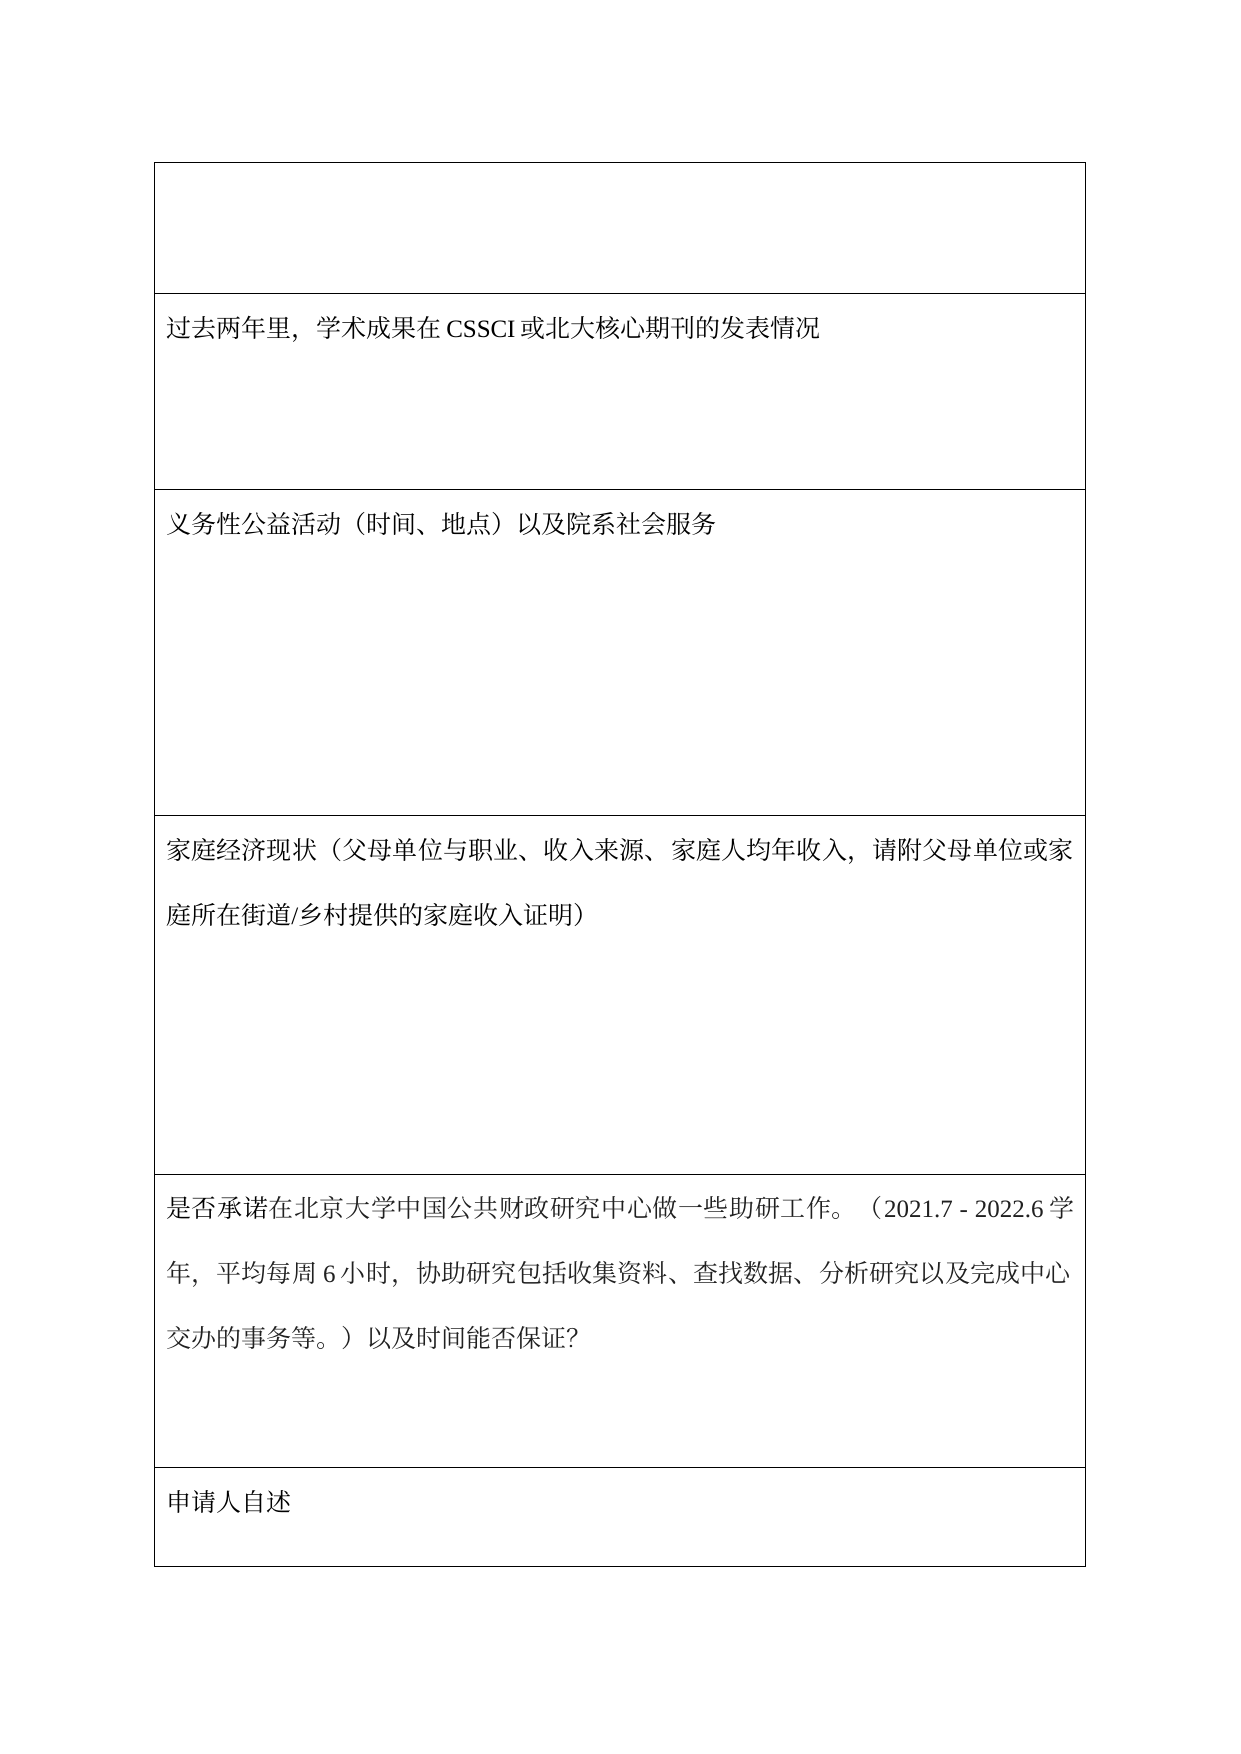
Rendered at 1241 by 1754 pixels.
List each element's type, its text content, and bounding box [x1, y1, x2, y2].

table_cell 过去两年里，学术成果在CSSCI或北大核心期刊的发表情况 [155, 294, 1085, 489]
table_cell 义务性公益活动（时间、地点）以及院系社会服务 [155, 490, 1085, 815]
table_cell 家庭经济现状（父母单位与职业、收入来源、家庭人均年收入，请附父母单位或家庭所在街道/乡村提供的家庭收入证明） [155, 816, 1085, 1174]
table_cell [155, 163, 1085, 293]
table_cell 是否承诺在北京大学中国公共财政研究中心做一些助研工作。（2021.7 - 2022.6学年，平均每周6小时，协助研究包括收集资料、查找数据、分析研究以及完成中心交办的事务等。）以及时间能否保证？ [155, 1175, 1085, 1467]
table_cell 申请人自述 [155, 1468, 1085, 1566]
